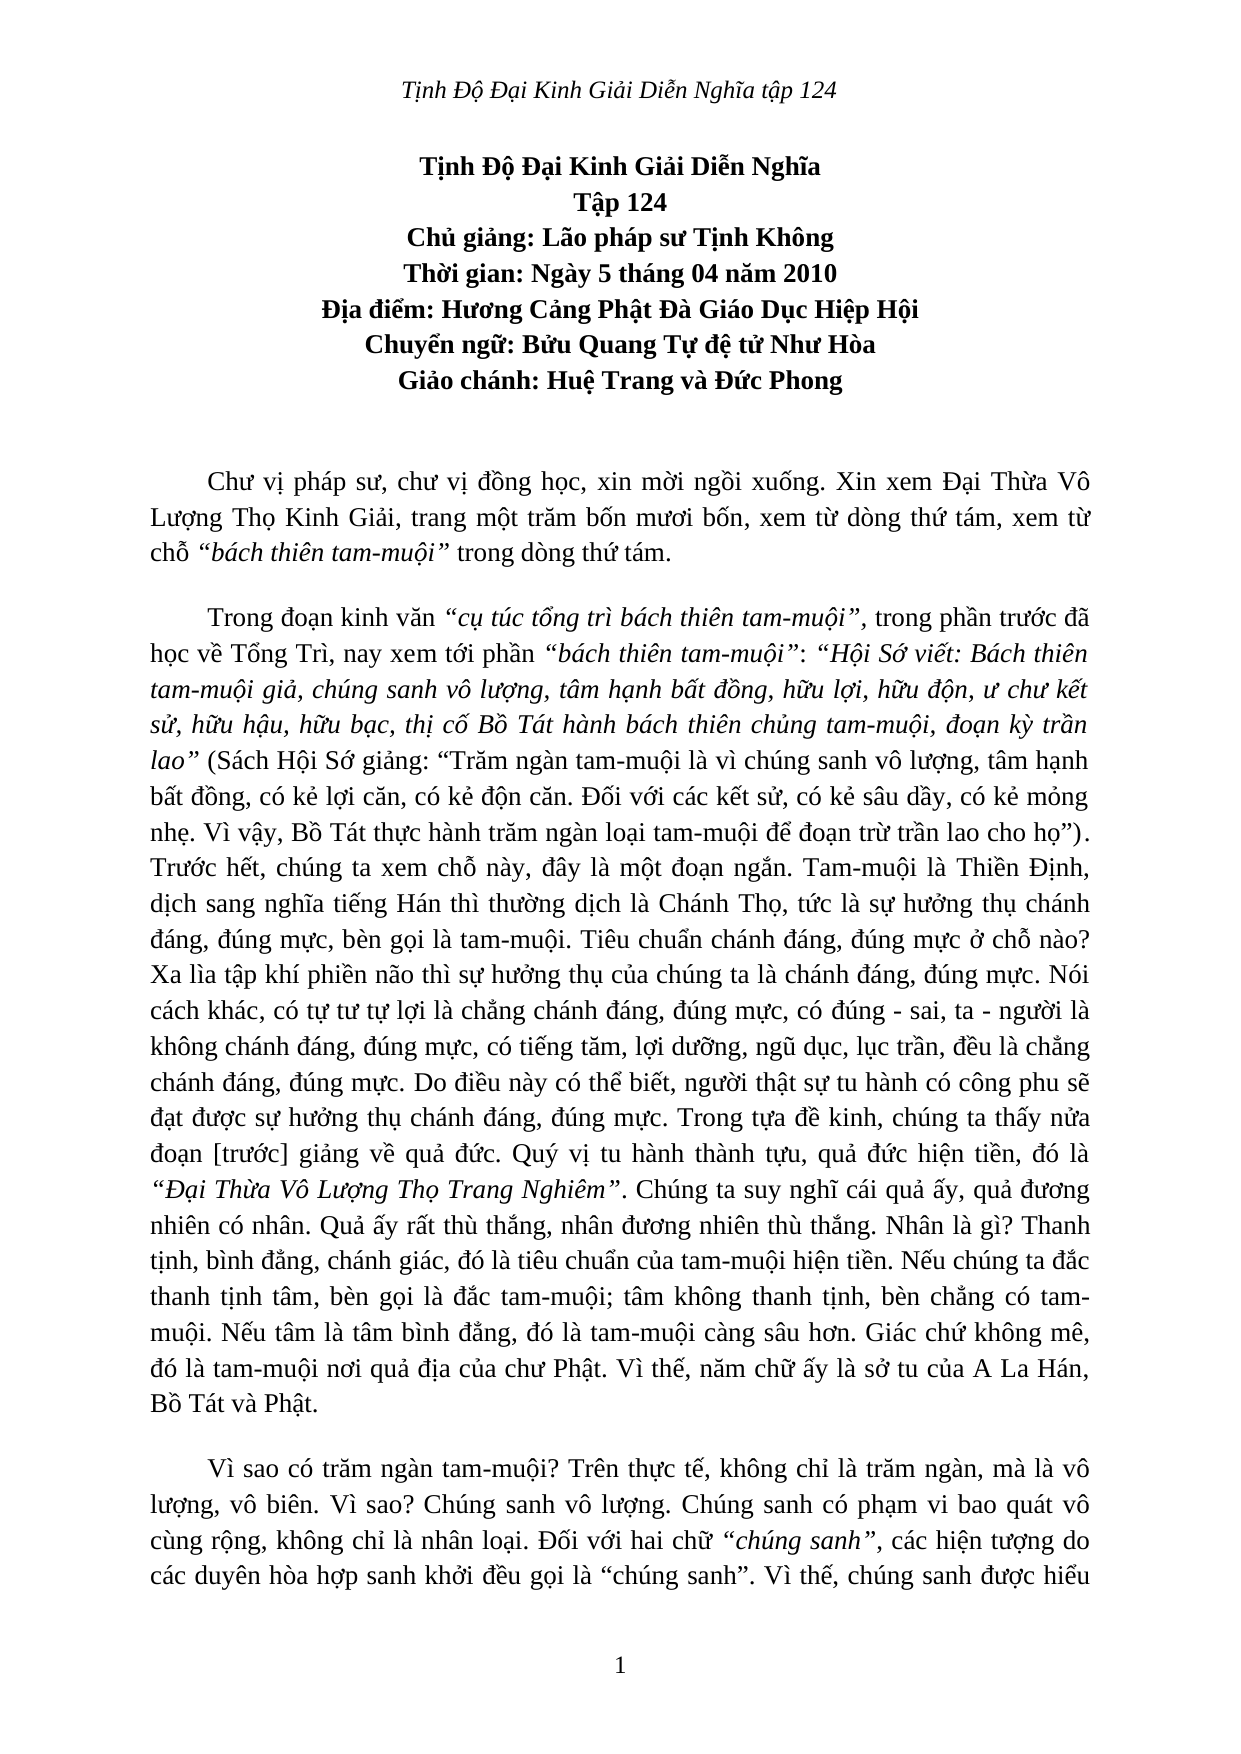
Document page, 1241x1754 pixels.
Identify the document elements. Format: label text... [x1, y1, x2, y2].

text Chủ giảng: Lão pháp sư Tịnh Không [150, 221, 1090, 253]
text Giảo chánh: Huệ Trang và Đức Phong [150, 364, 1090, 396]
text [150, 1452, 1090, 1591]
text Tịnh Độ Đại Kinh Giải Diễn Nghĩa [150, 150, 1090, 181]
text Chư vị pháp sư, chư vị đồng học, xin mời ngồi xuống. Xin xem Đại Thừa Vô Lượng Thọ Kinh Giải, trang một trăm bốn mươi bốn, xem từ dòng thứ tám, xem từ chỗ “bách thiên tam-muội” trong dòng thứ tám. [150, 465, 1090, 568]
text Chuyển ngữ: Bửu Quang Tự đệ tử Như Hòa [150, 329, 1090, 360]
text Tập 124 [150, 186, 1090, 217]
text Trong đoạn kinh văn “cụ túc tổng trì bách thiên tam-muội”, trong phần trước đã học về Tổng Trì, nay xem tới phần “bách thiên tam-muội”: “Hội Sớ viết: Bách thiên tam-muội giả, chúng sanh vô lượng, tâm hạnh bất đồng, hữu lợi, hữu độn, ư chư kết sử, hữu hậu, hữu bạc, thị cố Bồ Tát hành bách thiên chủng tam-muội, đoạn kỳ trần lao” (Sách Hội Sớ giảng: “Trăm ngàn tam-muội là vì chúng sanh vô lượng, tâm hạnh bất đồng, có kẻ lợi căn, có kẻ độn căn. Đối với các kết sử, có kẻ sâu dầy, có kẻ mỏng nhẹ. Vì vậy, Bồ Tát thực hành trăm ngàn loại tam-muội để đoạn trừ trần lao cho họ”). Trước hết, chúng ta xem chỗ này, đây là một đoạn ngắn. Tam-muội là Thiền Định, dịch sang nghĩa tiếng Hán thì thường dịch là Chánh Thọ, tức là sự hưởng thụ chánh đáng, đúng mực, bèn gọi là tam-muội. Tiêu chuẩn chánh đáng, đúng mực ở chỗ nào? Xa lìa tập khí phiền não thì sự hưởng thụ của chúng ta là chánh đáng, đúng mực. Nói cách khác, có tự tư tự lợi là chẳng chánh đáng, đúng mực, có đúng - sai, ta - người là không chánh đáng, đúng mực, có tiếng tăm, lợi dưỡng, ngũ dục, lục trần, đều là chẳng chánh đáng, đúng mực. Do điều này có thể biết, người thật sự tu hành có công phu sẽ đạt được sự hưởng thụ chánh đáng, đúng mực. Trong tựa đề kinh, chúng ta thấy nửa đoạn [trước] giảng về quả đức. Quý vị tu hành thành tựu, quả đức hiện tiền, đó là “Đại Thừa Vô Lượng Thọ Trang Nghiêm”. Chúng ta suy nghĩ cái quả ấy, quả đương nhiên có nhân. Quả ấy rất thù thắng, nhân đương nhiên thù thắng. Nhân là gì? Thanh tịnh, bình đẳng, chánh giác, đó là tiêu chuẩn của tam-muội hiện tiền. Nếu chúng ta đắc thanh tịnh tâm, bèn gọi là đắc tam-muội; tâm không thanh tịnh, bèn chẳng có tam-muội. Nếu tâm là tâm bình đẳng, đó là tam-muội càng sâu hơn. Giác chứ không mê, đó là tam-muội nơi quả địa của chư Phật. Vì thế, năm chữ ấy là sở tu của A La Hán, Bồ Tát và Phật. [150, 601, 1090, 1418]
text Thời gian: Ngày 5 tháng 04 năm 2010 [150, 257, 1090, 288]
text Địa điểm: Hương Cảng Phật Đà Giáo Dục Hiệp Hội [150, 293, 1090, 324]
